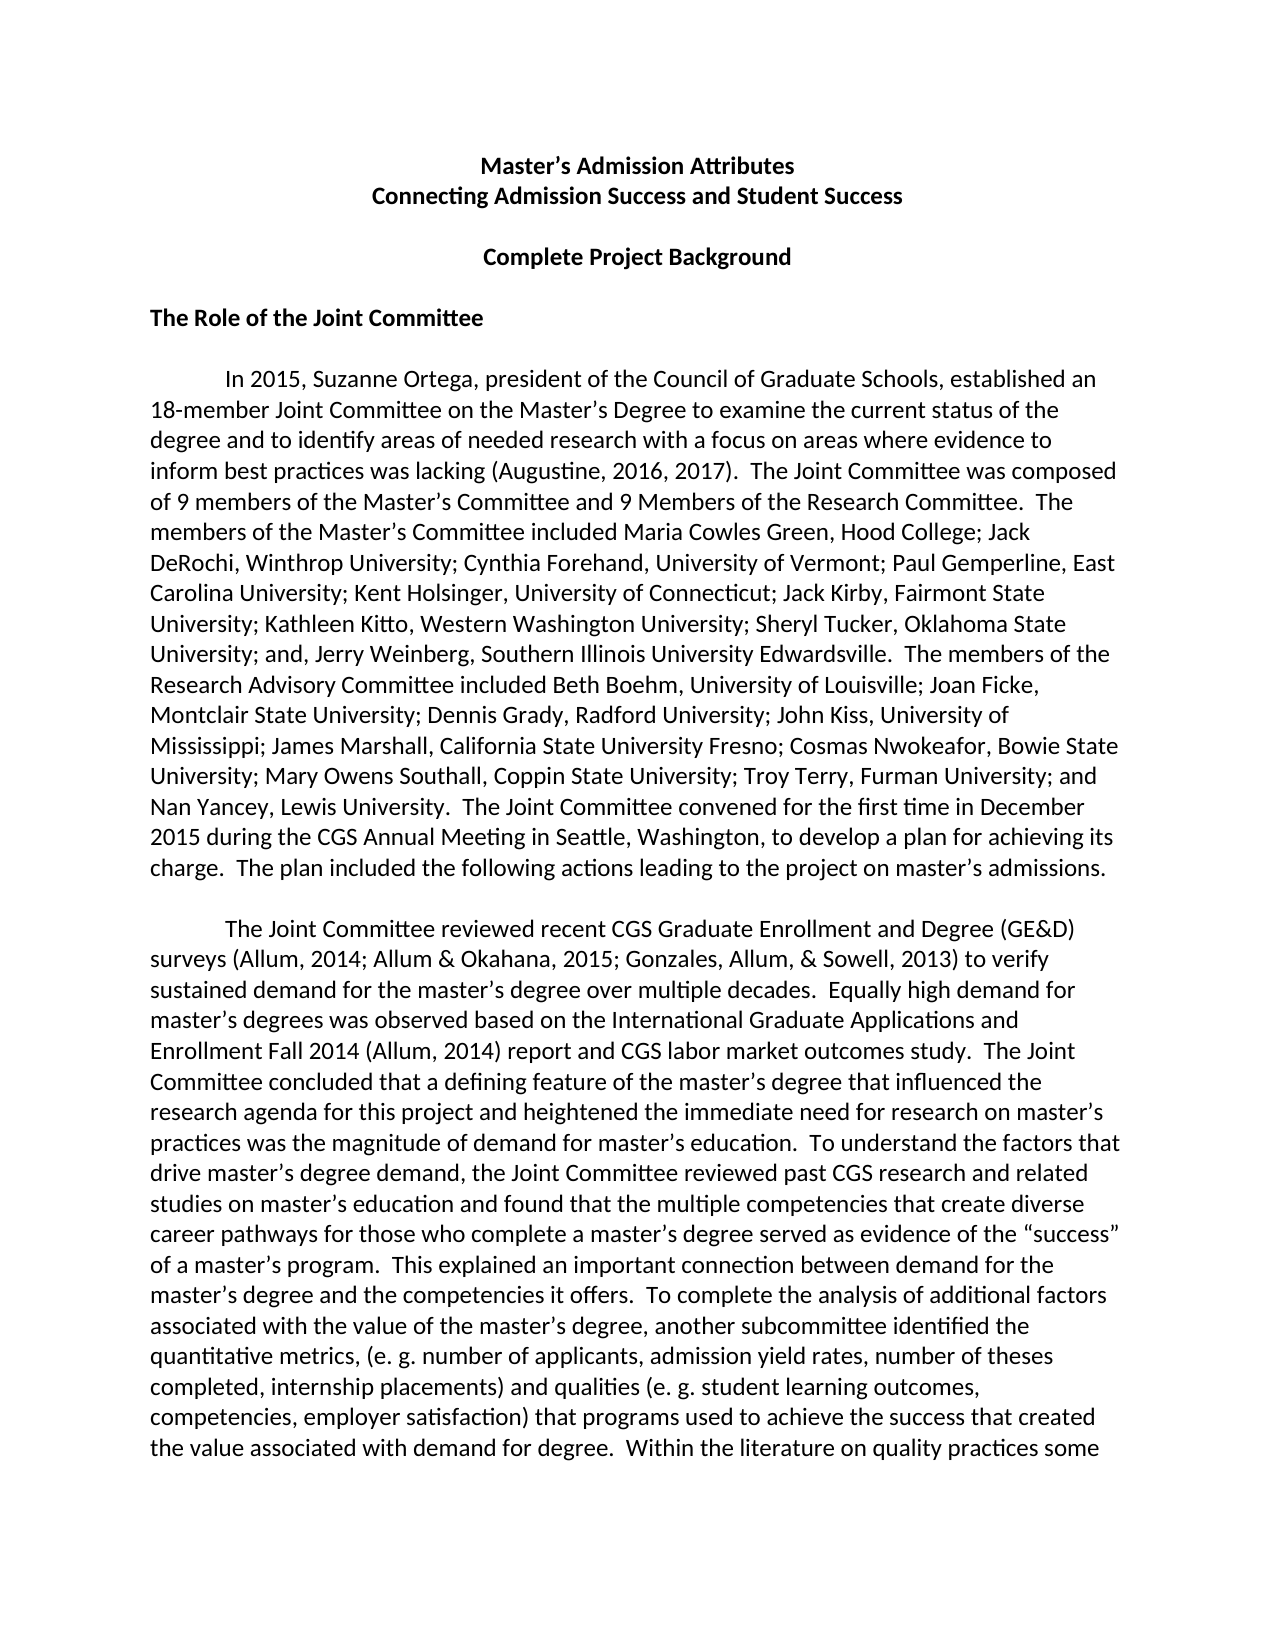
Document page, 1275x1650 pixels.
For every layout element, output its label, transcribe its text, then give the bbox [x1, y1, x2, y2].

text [150, 913, 1125, 1462]
text Connecting Admission Success and Student Success [150, 181, 1125, 211]
text In 2015, Suzanne Ortega, president of the Council of Graduate Schools, established an 18-member Joint Committee on the Master’s Degree to examine the current status of the degree and to identify areas of needed research with a focus on areas where evidence to inform best practices was lacking (Augustine, 2016, 2017). The Joint Committee was composed of 9 members of the Master’s Committee and 9 Members of the Research Committee. The members of the Master’s Committee included Maria Cowles Green, Hood College; Jack DeRochi, Winthrop University; Cynthia Forehand, University of Vermont; Paul Gemperline, East Carolina University; Kent Holsinger, University of Connecticut; Jack Kirby, Fairmont State University; Kathleen Kitto, Western Washington University; Sheryl Tucker, Oklahoma State University; and, Jerry Weinberg, Southern Illinois University Edwardsville. The members of the Research Advisory Committee included Beth Boehm, University of Louisville; Joan Ficke, Montclair State University; Dennis Grady, Radford University; John Kiss, University of Mississippi; James Marshall, California State University Fresno; Cosmas Nwokeafor, Bowie State University; Mary Owens Southall, Coppin State University; Troy Terry, Furman University; and Nan Yancey, Lewis University. The Joint Committee convened for the first time in December 2015 during the CGS Annual Meeting in Seattle, Washington, to develop a plan for achieving its charge. The plan included the following actions leading to the project on master’s admissions. [150, 364, 1125, 882]
text Complete Project Background [150, 242, 1125, 272]
text Master’s Admission Attributes [150, 150, 1125, 181]
text The Role of the Joint Committee [150, 303, 1125, 333]
